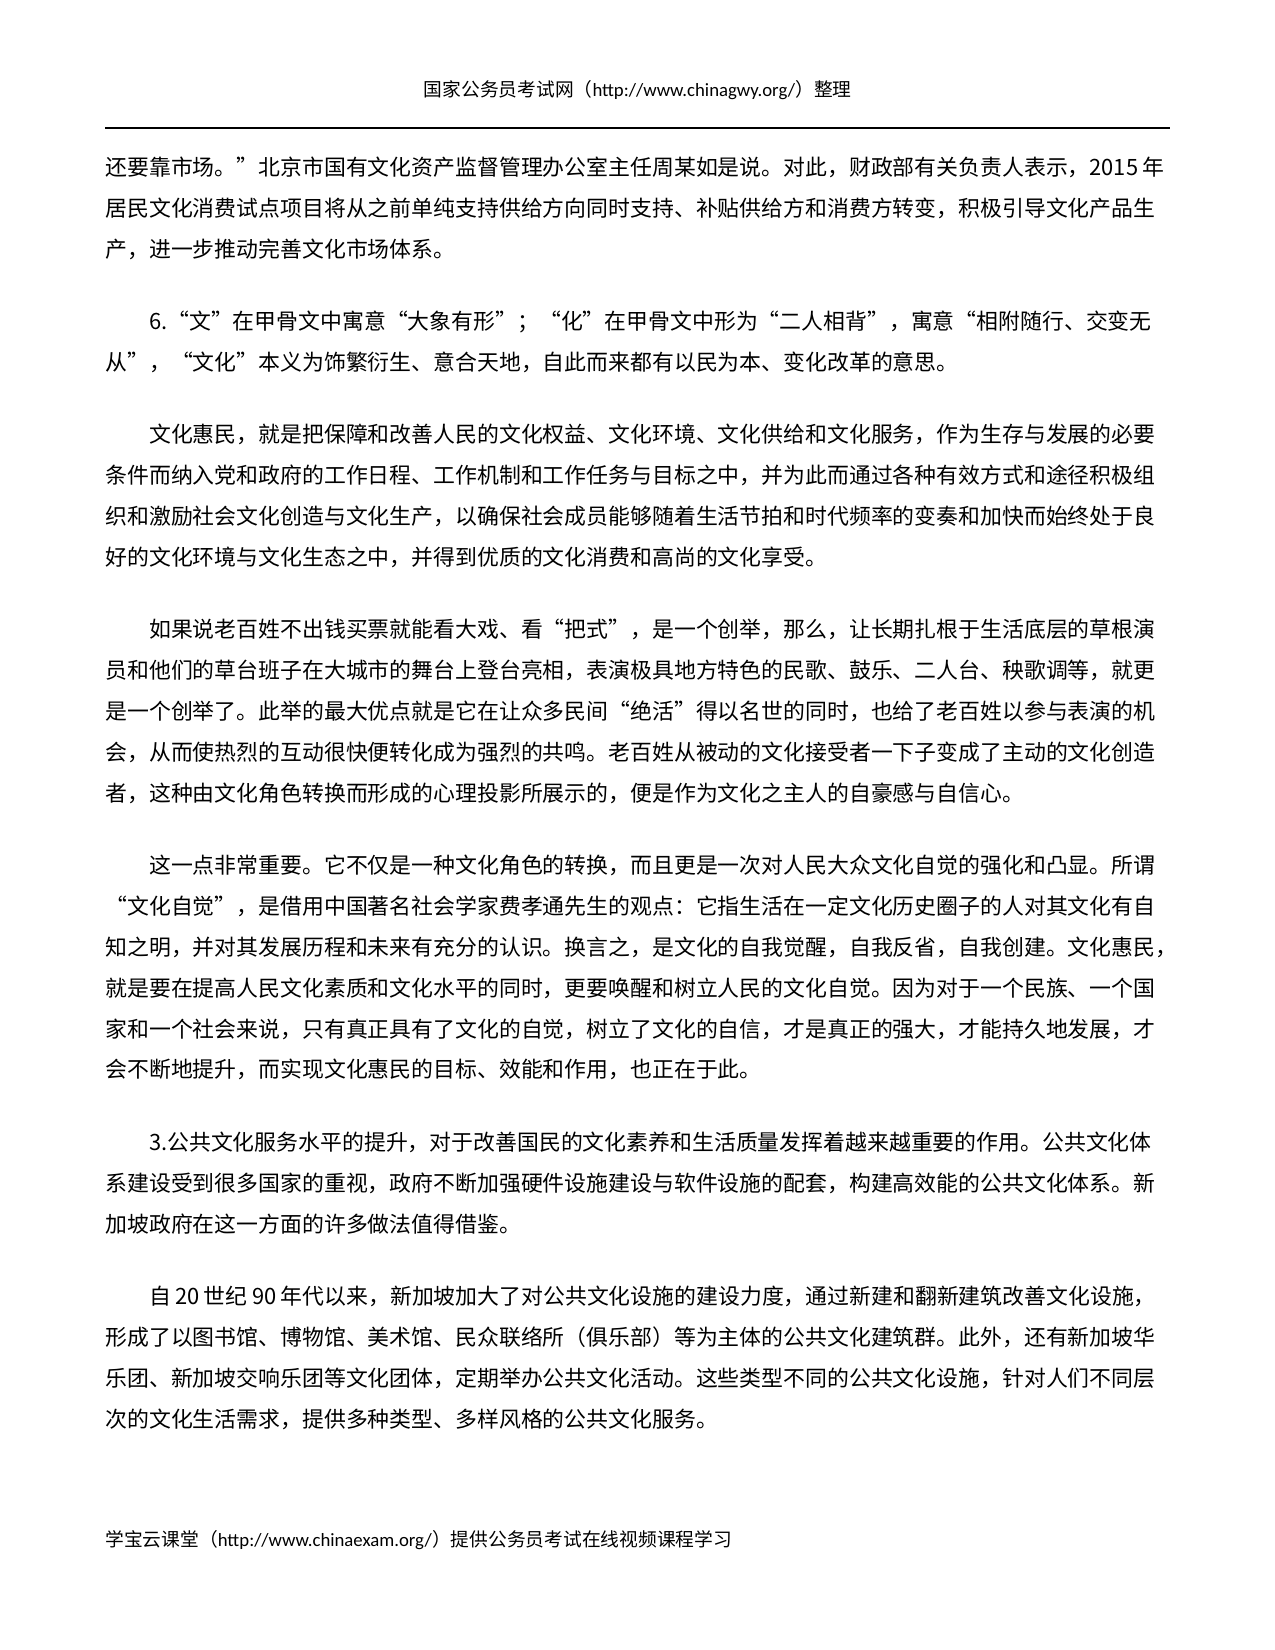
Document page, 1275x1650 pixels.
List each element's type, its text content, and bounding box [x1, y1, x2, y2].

text 文化惠民，就是把保障和改善人民的文化权益、文化环境、文化供给和文化服务，作为生存与发展的必要条件而纳入党和政府的工作日程、工作机制和工作任务与目标之中，并为此而通过各种有效方式和途径积极组织和激励社会文化创造与文化生产，以确保社会成员能够随着生活节拍和时代频率的变奏和加快而始终处于良好的文化环境与文化生态之中，并得到优质的文化消费和高尚的文化享受。 [105, 417, 1170, 581]
text 自20世纪90年代以来，新加坡加大了对公共文化设施的建设力度，通过新建和翻新建筑改善文化设施，形成了以图书馆、博物馆、美术馆、民众联络所（俱乐部）等为主体的公共文化建筑群。此外，还有新加坡华乐团、新加坡交响乐团等文化团体，定期举办公共文化活动。这些类型不同的公共文化设施，针对人们不同层次的文化生活需求，提供多种类型、多样风格的公共文化服务。 [105, 1279, 1170, 1442]
text 3.公共文化服务水平的提升，对于改善国民的文化素养和生活质量发挥着越来越重要的作用。公共文化体系建设受到很多国家的重视，政府不断加强硬件设施建设与软件设施的配套，构建高效能的公共文化体系。新加坡政府在这一方面的许多做法值得借鉴。 [105, 1125, 1170, 1247]
text 6.“文”在甲骨文中寓意“大象有形”；“化”在甲骨文中形为“二人相背”，寓意“相附随行、交变无从”，“文化”本义为饰繁衍生、意合天地，自此而来都有以民为本、变化改革的意思。 [105, 304, 1170, 386]
text 这一点非常重要。它不仅是一种文化角色的转换，而且更是一次对人民大众文化自觉的强化和凸显。所谓“文化自觉”，是借用中国著名社会学家费孝通先生的观点：它指生活在一定文化历史圈子的人对其文化有自知之明，并对其发展历程和未来有充分的认识。换言之，是文化的自我觉醒，自我反省，自我创建。文化惠民，就是要在提高人民文化素质和文化水平的同时，更要唤醒和树立人民的文化自觉。因为对于一个民族、一个国家和一个社会来说，只有真正具有了文化的自觉，树立了文化的自信，才是真正的强大，才能持久地发展，才会不断地提升，而实现文化惠民的目标、效能和作用，也正在于此。 [105, 848, 1170, 1093]
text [105, 150, 1170, 272]
text 如果说老百姓不出钱买票就能看大戏、看“把式”，是一个创举，那么，让长期扎根于生活底层的草根演员和他们的草台班子在大城市的舞台上登台亮相，表演极具地方特色的民歌、鼓乐、二人台、秧歌调等，就更是一个创举了。此举的最大优点就是它在让众多民间“绝活”得以名世的同时，也给了老百姓以参与表演的机会，从而使热烈的互动很快便转化成为强烈的共鸣。老百姓从被动的文化接受者一下子变成了主动的文化创造者，这种由文化角色转换而形成的心理投影所展示的，便是作为文化之主人的自豪感与自信心。 [105, 612, 1170, 817]
